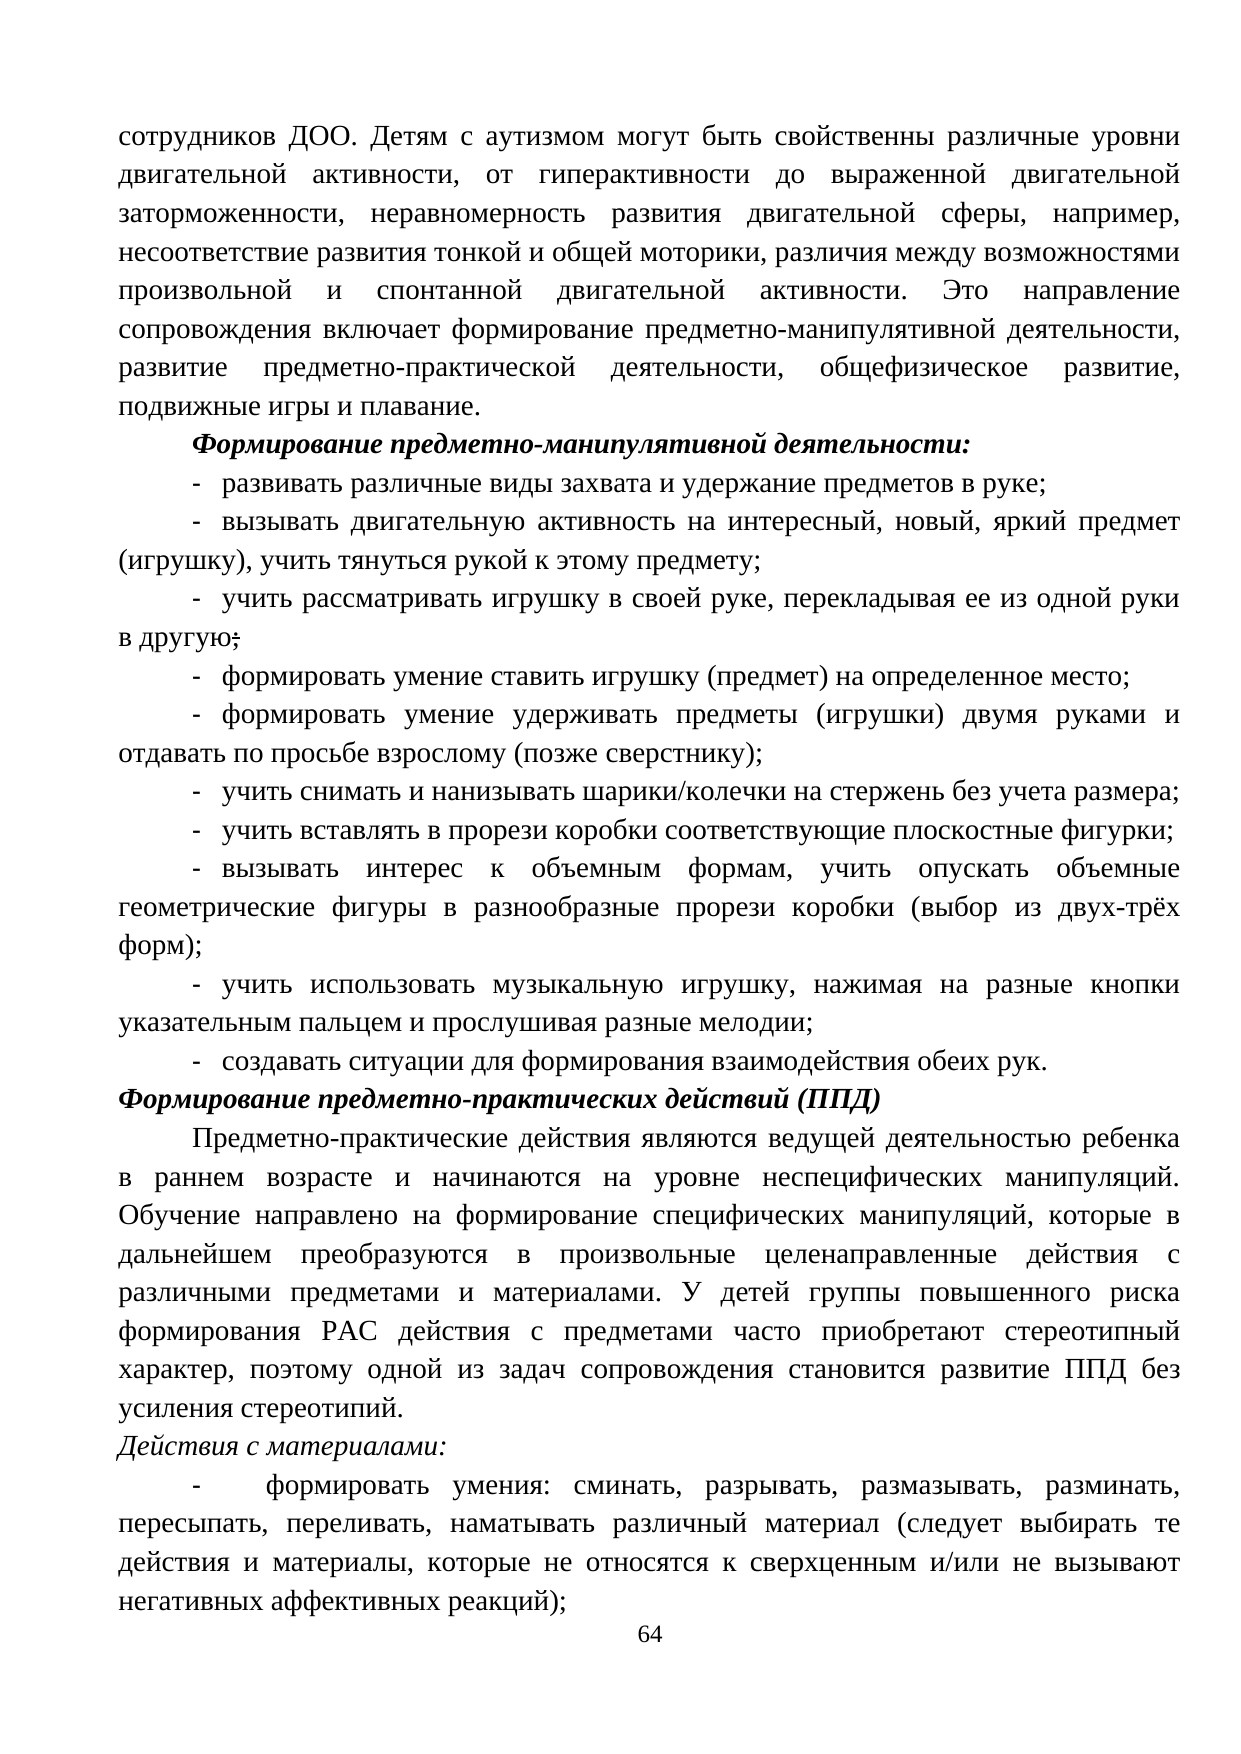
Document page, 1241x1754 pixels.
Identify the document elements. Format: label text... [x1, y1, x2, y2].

text Действия с материалами: [118, 1428, 1181, 1462]
list учить снимать и нанизывать шарики/колечки на стержень без учета размера; [118, 773, 1181, 807]
list учить вставлять в прорези коробки соответствующие плоскостные фигурки; [118, 812, 1181, 845]
list развивать различные виды захвата и удержание предметов в руке; [118, 465, 1181, 498]
text Предметно-практические действия являются ведущей деятельностью ребенка в раннем возрасте и начинаются на уровне неспецифических манипуляций. Обучение направлено на формирование специфических манипуляций, которые в дальнейшем преобразуются в произвольные целенаправленные действия с различными предметами и материалами. У детей группы повышенного риска формирования РАС действия с предметами часто приобретают стереотипный характер, поэтому одной из задач сопровождения становится развитие ППД без усиления стереотипий. [118, 1120, 1181, 1423]
list вызывать интерес к объемным формам, учить опускать объемные геометрические фигуры в разнообразные прорези коробки (выбор из двух-трёх форм); [118, 850, 1181, 961]
list формировать умения: сминать, разрывать, размазывать, разминать, пересыпать, переливать, наматывать различный материал (следует выбирать те действия и материалы, которые не относятся к сверхценным и/или не вызывают негативных аффективных реакций); [118, 1467, 1181, 1616]
list формировать умение удерживать предметы (игрушки) двумя руками и отдавать по просьбе взрослому (позже сверстнику); [118, 696, 1181, 768]
list вызывать двигательную активность на интересный, новый, яркий предмет (игрушку), учить тянуться рукой к этому предмету; [118, 503, 1181, 576]
text Формирование предметно-практических действий (ППД) [118, 1082, 1181, 1115]
text Формирование предметно-манипулятивной деятельности: [118, 426, 1181, 460]
list создавать ситуации для формирования взаимодействия обеих рук. [118, 1043, 1181, 1077]
list учить рассматривать игрушку в своей руке, перекладывая ее из одной руки в другую; [118, 581, 1181, 653]
list учить использовать музыкальную игрушку, нажимая на разные кнопки указательным пальцем и прослушивая разные мелодии; [118, 966, 1181, 1038]
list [118, 118, 1181, 421]
list формировать умение ставить игрушку (предмет) на определенное место; [118, 658, 1181, 691]
